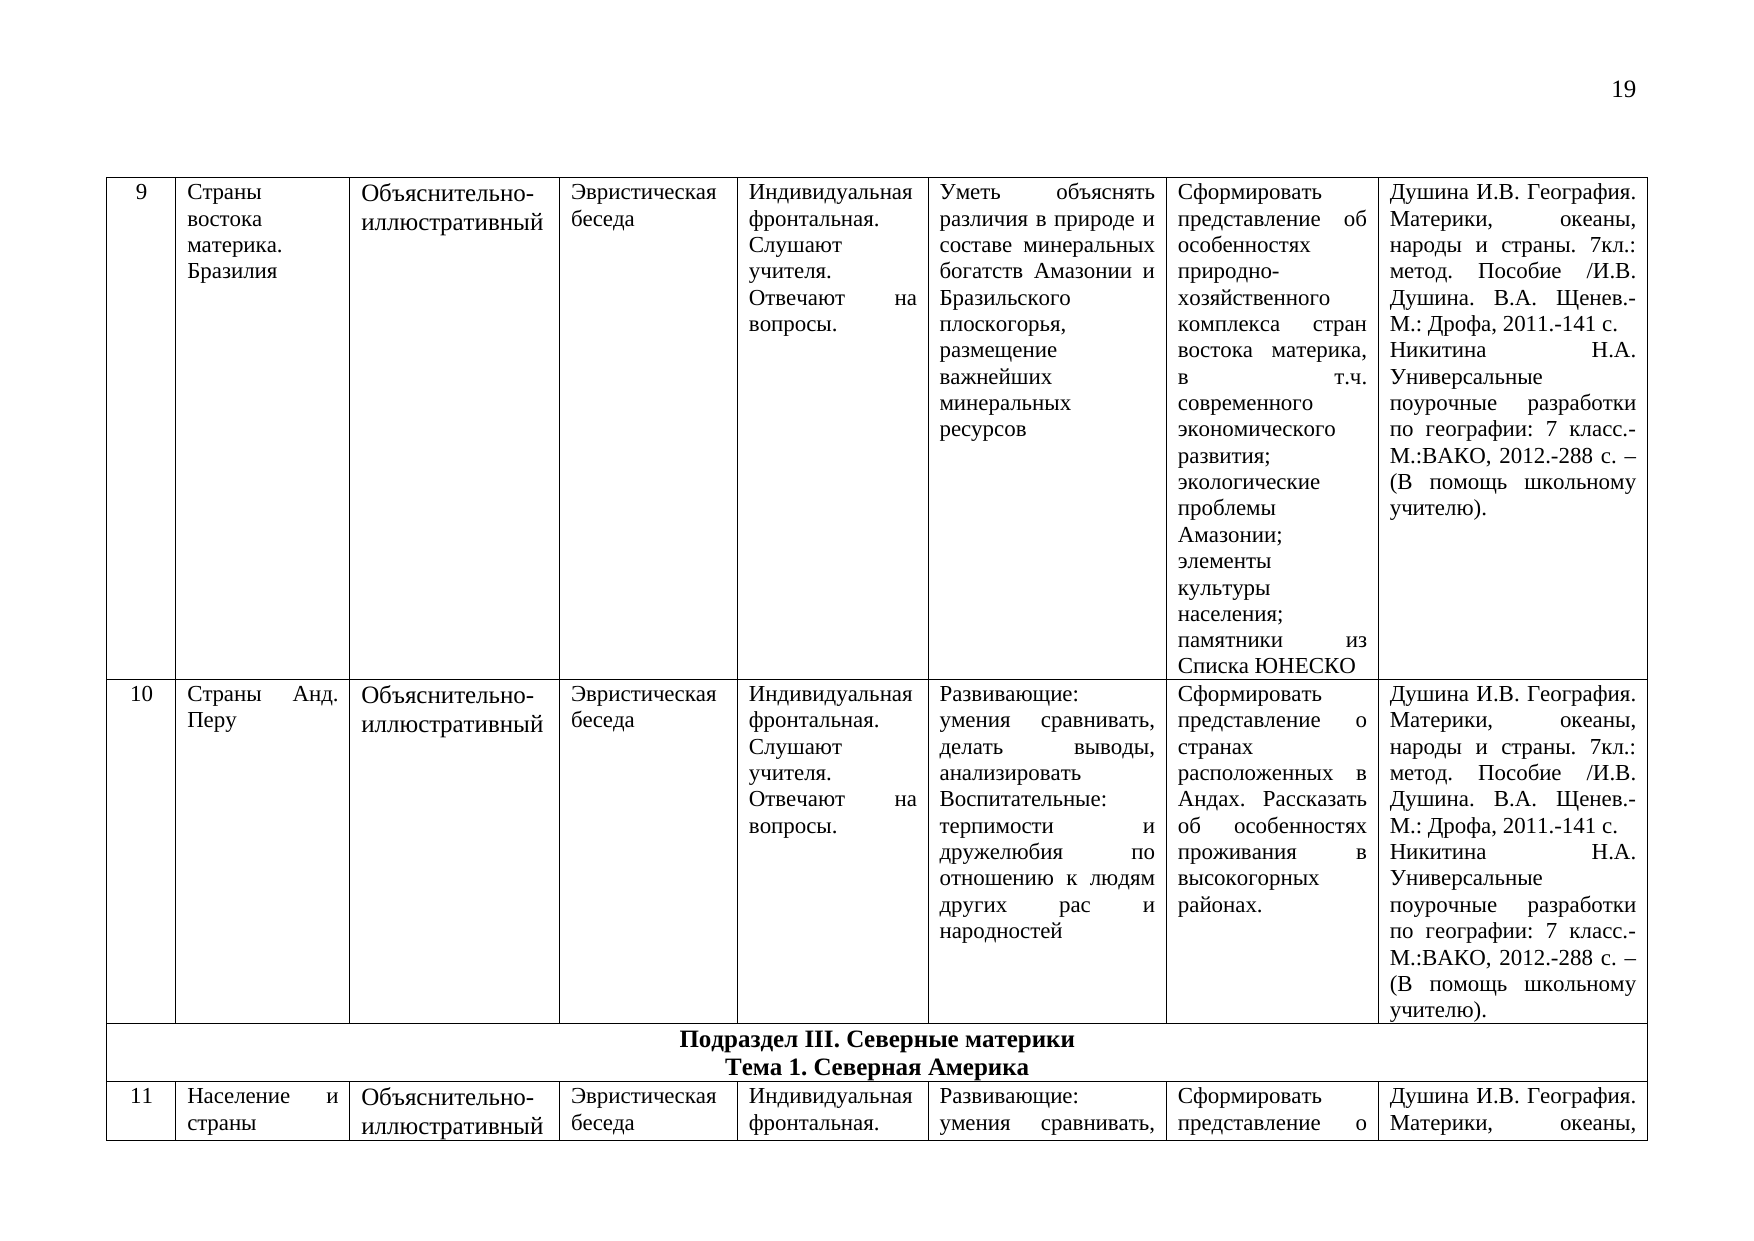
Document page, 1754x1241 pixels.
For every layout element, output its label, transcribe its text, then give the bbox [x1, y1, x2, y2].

table_cell Развивающие: умения сравнивать, делать выводы, анализировать Воспитательные: терпимости и дружелюбия по отношению к людям других рас и народностей [929, 680, 1166, 1023]
table_cell Индивидуальная фронтальная. Слушают учителя. Отвечают на вопросы. [738, 680, 928, 1023]
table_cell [350, 1082, 559, 1140]
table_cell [738, 1082, 928, 1140]
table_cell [176, 1082, 349, 1140]
table_cell 11 [107, 1082, 175, 1140]
table_cell Объяснительно- иллюстративный [350, 680, 559, 1023]
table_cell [1379, 178, 1647, 679]
table_cell Сформировать представление о странах расположенных в Андах. Рассказать об особенностях проживания в высокогорных районах. [1167, 680, 1378, 1023]
table_cell Страны Анд. Перу [176, 680, 349, 1023]
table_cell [1379, 1082, 1647, 1140]
table_cell Подраздел III. Северные материки Тема 1. Северная Америка [107, 1024, 1647, 1081]
table_cell 10 [107, 680, 175, 1023]
table_cell Уметь объяснять различия в природе и составе минеральных богатств Амазонии и Бразильского плоскогорья, размещение важнейших минеральных ресурсов [929, 178, 1166, 679]
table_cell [560, 1082, 737, 1140]
table_cell 9 [107, 178, 175, 679]
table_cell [738, 178, 928, 679]
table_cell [1167, 1082, 1378, 1140]
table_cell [560, 178, 737, 679]
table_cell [350, 178, 559, 679]
table_cell Страны востока материка. Бразилия [176, 178, 349, 679]
table_cell Сформировать представление об особенностях природно-хозяйственного комплекса стран востока материка, в т.ч. современного экономического развития; экологические проблемы Амазонии; элементы культуры населения; памятники из Списка ЮНЕСКО [1167, 178, 1378, 679]
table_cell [929, 1082, 1166, 1140]
table_cell Эвристическая беседа [560, 680, 737, 1023]
